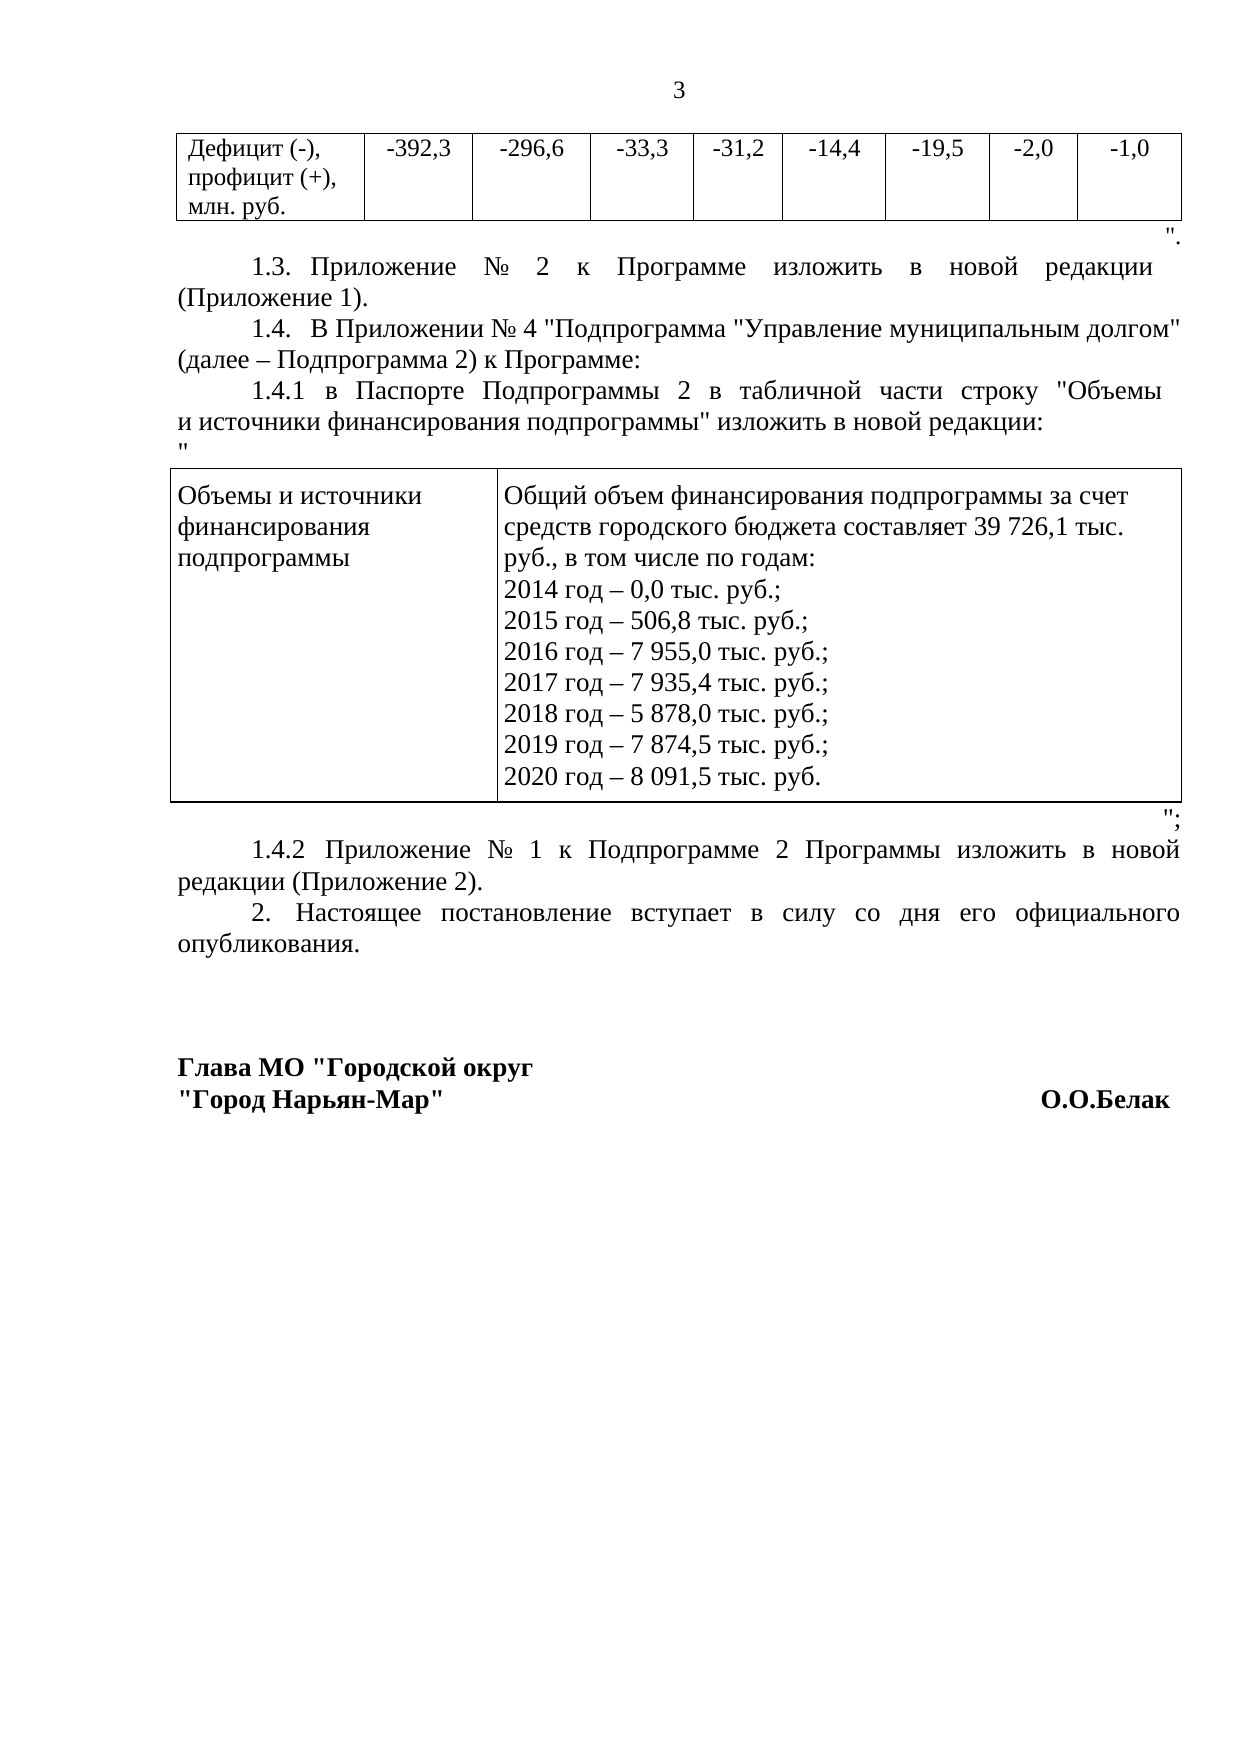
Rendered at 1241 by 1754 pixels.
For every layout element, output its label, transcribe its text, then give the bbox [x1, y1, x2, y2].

table_header Глава МО "Городской округ "Город Нарьян-Мар" [166, 1052, 663, 1114]
table_cell -31,2 [694, 134, 782, 220]
table_cell -14,4 [783, 134, 885, 220]
table_header Общий объем финансирования подпрограммы за счет средств городского бюджета составляет 39 726,1 тыс. руб., в том числе по годам: 2014 год – 0,0 тыс. руб.; 2015 год – 506,8 тыс. руб.; 2016 год – 7 955,0 тыс. руб.; 2017 год – 7 935,4 тыс. руб.; 2018 год – 5 878,0 тыс. руб.; 2019 год – 7 874,5 тыс. руб.; 2020 год – 8 091,5 тыс. руб. [498, 469, 1181, 801]
text 1.4. В Приложении № 4 "Подпрограмма "Управление муниципальным долгом" (далее – Подпрограмма 2) к Программе: [177, 312, 1181, 374]
text " [177, 436, 1181, 468]
table_header О.О.Белак [663, 1052, 1181, 1114]
table_cell -2,0 [990, 134, 1077, 220]
text 1.3. Приложение № 2 к Программе изложить в новой редакции (Приложение 1). [177, 249, 1181, 312]
text 1.4.1 в Паспорте Подпрограммы 2 в табличной части строку "Объемы и источники финансирования подпрограммы" изложить в новой редакции: [177, 374, 1181, 436]
text "; [177, 803, 1181, 833]
text 1.4.2 Приложение № 1 к Подпрограмме 2 Программы изложить в новой редакции (Приложение 2). [177, 833, 1181, 896]
text 2. Настоящее постановление вступает в силу со дня его официального опубликования. [177, 896, 1181, 958]
table_header Объемы и источники финансирования подпрограммы [171, 469, 497, 801]
table_cell -1,0 [1078, 134, 1181, 220]
table_cell -19,5 [886, 134, 989, 220]
text ". [177, 221, 1181, 249]
table_cell -33,3 [591, 134, 693, 220]
table_cell Дефицит (-), профицит (+), млн. руб. [177, 134, 364, 220]
table_cell -392,3 [365, 134, 472, 220]
table_cell -296,6 [473, 134, 590, 220]
